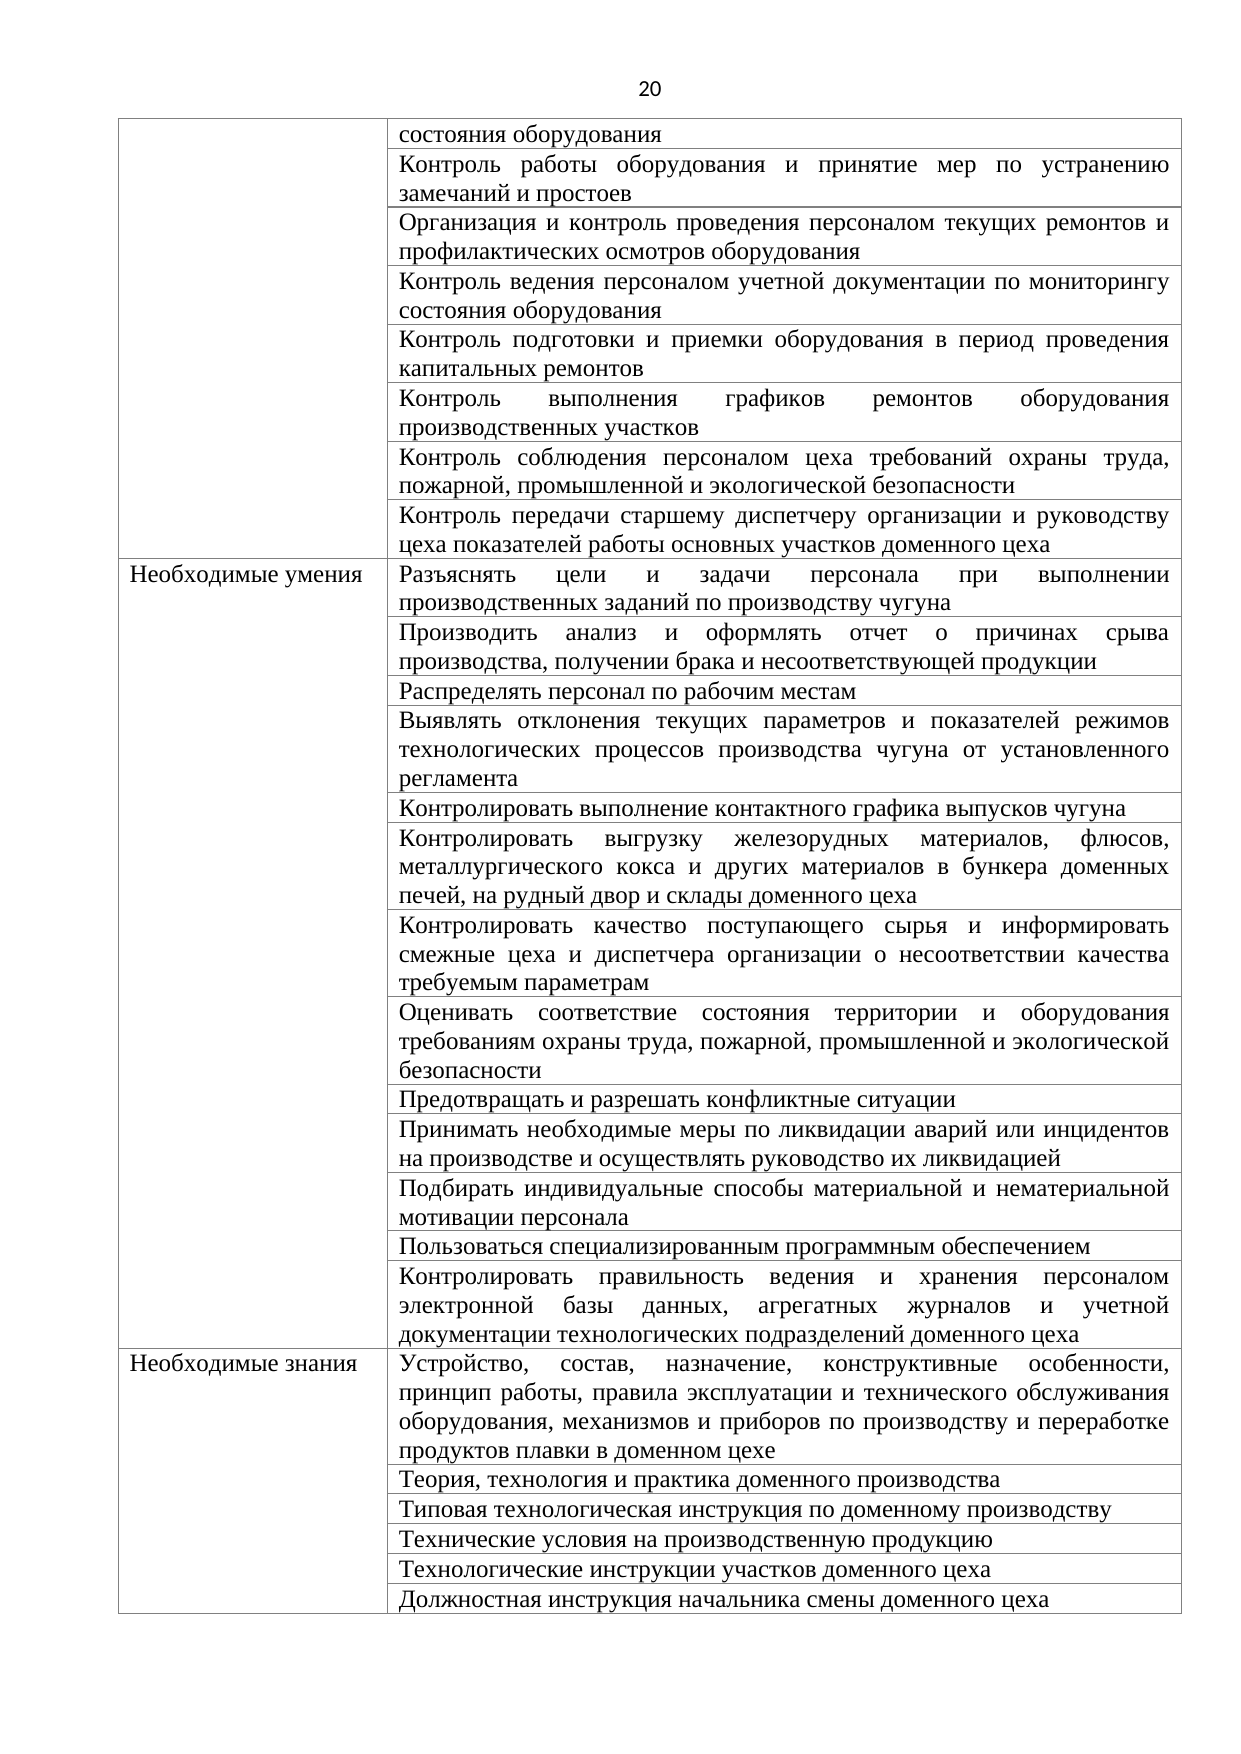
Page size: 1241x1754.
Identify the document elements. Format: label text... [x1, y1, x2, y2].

table_cell Выявлять отклонения текущих параметров и показателей режимов технологических процессов производства чугуна от установленного регламента [388, 706, 1181, 792]
table_cell Контроль выполнения графиков ремонтов оборудования производственных участков [388, 383, 1181, 441]
table_cell Распределять персонал по рабочим местам [388, 676, 1181, 704]
table_cell Технологические инструкции участков доменного цеха [388, 1554, 1181, 1583]
table_cell Контроль работы оборудования и принятие мер по устранению замечаний и простоев [388, 149, 1181, 206]
table_cell Оценивать соответствие состояния территории и оборудования требованиям охраны труда, пожарной, промышленной и экологической безопасности [388, 997, 1181, 1083]
table_cell Типовая технологическая инструкция по доменному производству [388, 1494, 1181, 1523]
table_cell Разъяснять цели и задачи персонала при выполнении производственных заданий по производству чугуна [388, 559, 1181, 616]
table_cell Подбирать индивидуальные способы материальной и нематериальной мотивации персонала [388, 1173, 1181, 1230]
table_cell Технические условия на производственную продукцию [388, 1524, 1181, 1553]
table_cell Должностная инструкция начальника смены доменного цеха [388, 1584, 1181, 1612]
table_cell Контроль передачи старшему диспетчеру организации и руководству цеха показателей работы основных участков доменного цеха [388, 500, 1181, 558]
table_cell Устройство, состав, назначение, конструктивные особенности, принцип работы, правила эксплуатации и технического обслуживания оборудования, механизмов и приборов по производству и переработке продуктов плавки в доменном цехе [388, 1349, 1181, 1463]
table_cell Контролировать выгрузку железорудных материалов, флюсов, металлургического кокса и других материалов в бункера доменных печей, на рудный двор и склады доменного цеха [388, 823, 1181, 909]
table_cell Принимать необходимые меры по ликвидации аварий или инцидентов на производстве и осуществлять руководство их ликвидацией [388, 1114, 1181, 1172]
table_cell Контролировать выполнение контактного графика выпусков чугуна [388, 793, 1181, 822]
table_cell Пользоваться специализированным программным обеспечением [388, 1231, 1181, 1260]
table_cell Необходимые умения [119, 559, 387, 1347]
table_cell Контроль подготовки и приемки оборудования в период проведения капитальных ремонтов [388, 325, 1181, 382]
table_cell Контроль ведения персоналом учетной документации по мониторингу состояния оборудования [388, 266, 1181, 323]
table_cell Контролировать правильность ведения и хранения персоналом электронной базы данных, агрегатных журналов и учетной документации технологических подразделений доменного цеха [388, 1261, 1181, 1347]
table_cell Организация и контроль проведения персоналом текущих ремонтов и профилактических осмотров оборудования [388, 208, 1181, 265]
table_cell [388, 119, 1181, 148]
table_cell Необходимые знания [119, 1349, 387, 1612]
table_cell Контроль соблюдения персоналом цеха требований охраны труда, пожарной, промышленной и экологической безопасности [388, 442, 1181, 499]
table_cell Теория, технология и практика доменного производства [388, 1465, 1181, 1493]
table_cell Предотвращать и разрешать конфликтные ситуации [388, 1085, 1181, 1113]
table_cell Производить анализ и оформлять отчет о причинах срыва производства, получении брака и несоответствующей продукции [388, 617, 1181, 675]
table_cell Контролировать качество поступающего сырья и информировать смежные цеха и диспетчера организации о несоответствии качества требуемым параметрам [388, 910, 1181, 996]
